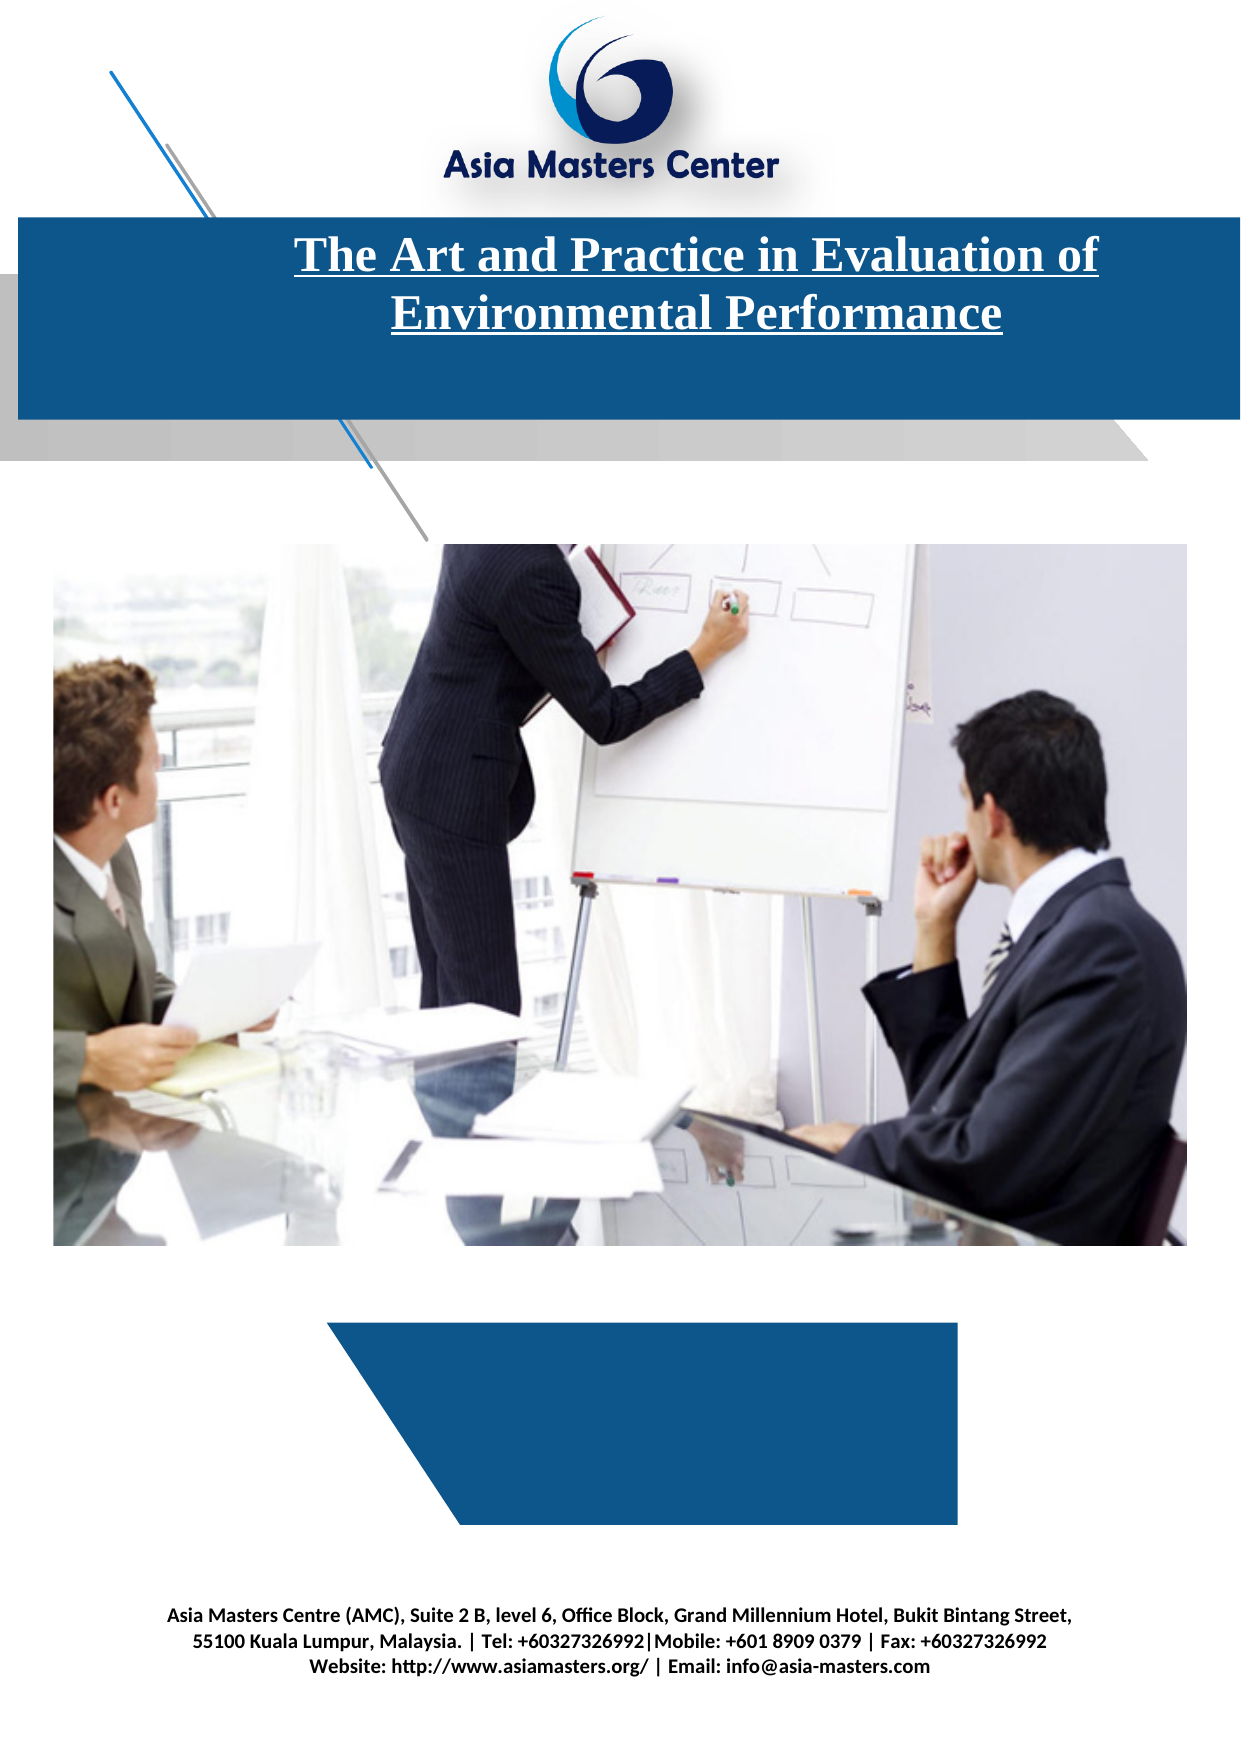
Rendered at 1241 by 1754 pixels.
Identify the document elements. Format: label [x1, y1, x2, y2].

picture [435, 0, 791, 235]
picture [53, 544, 1187, 1246]
